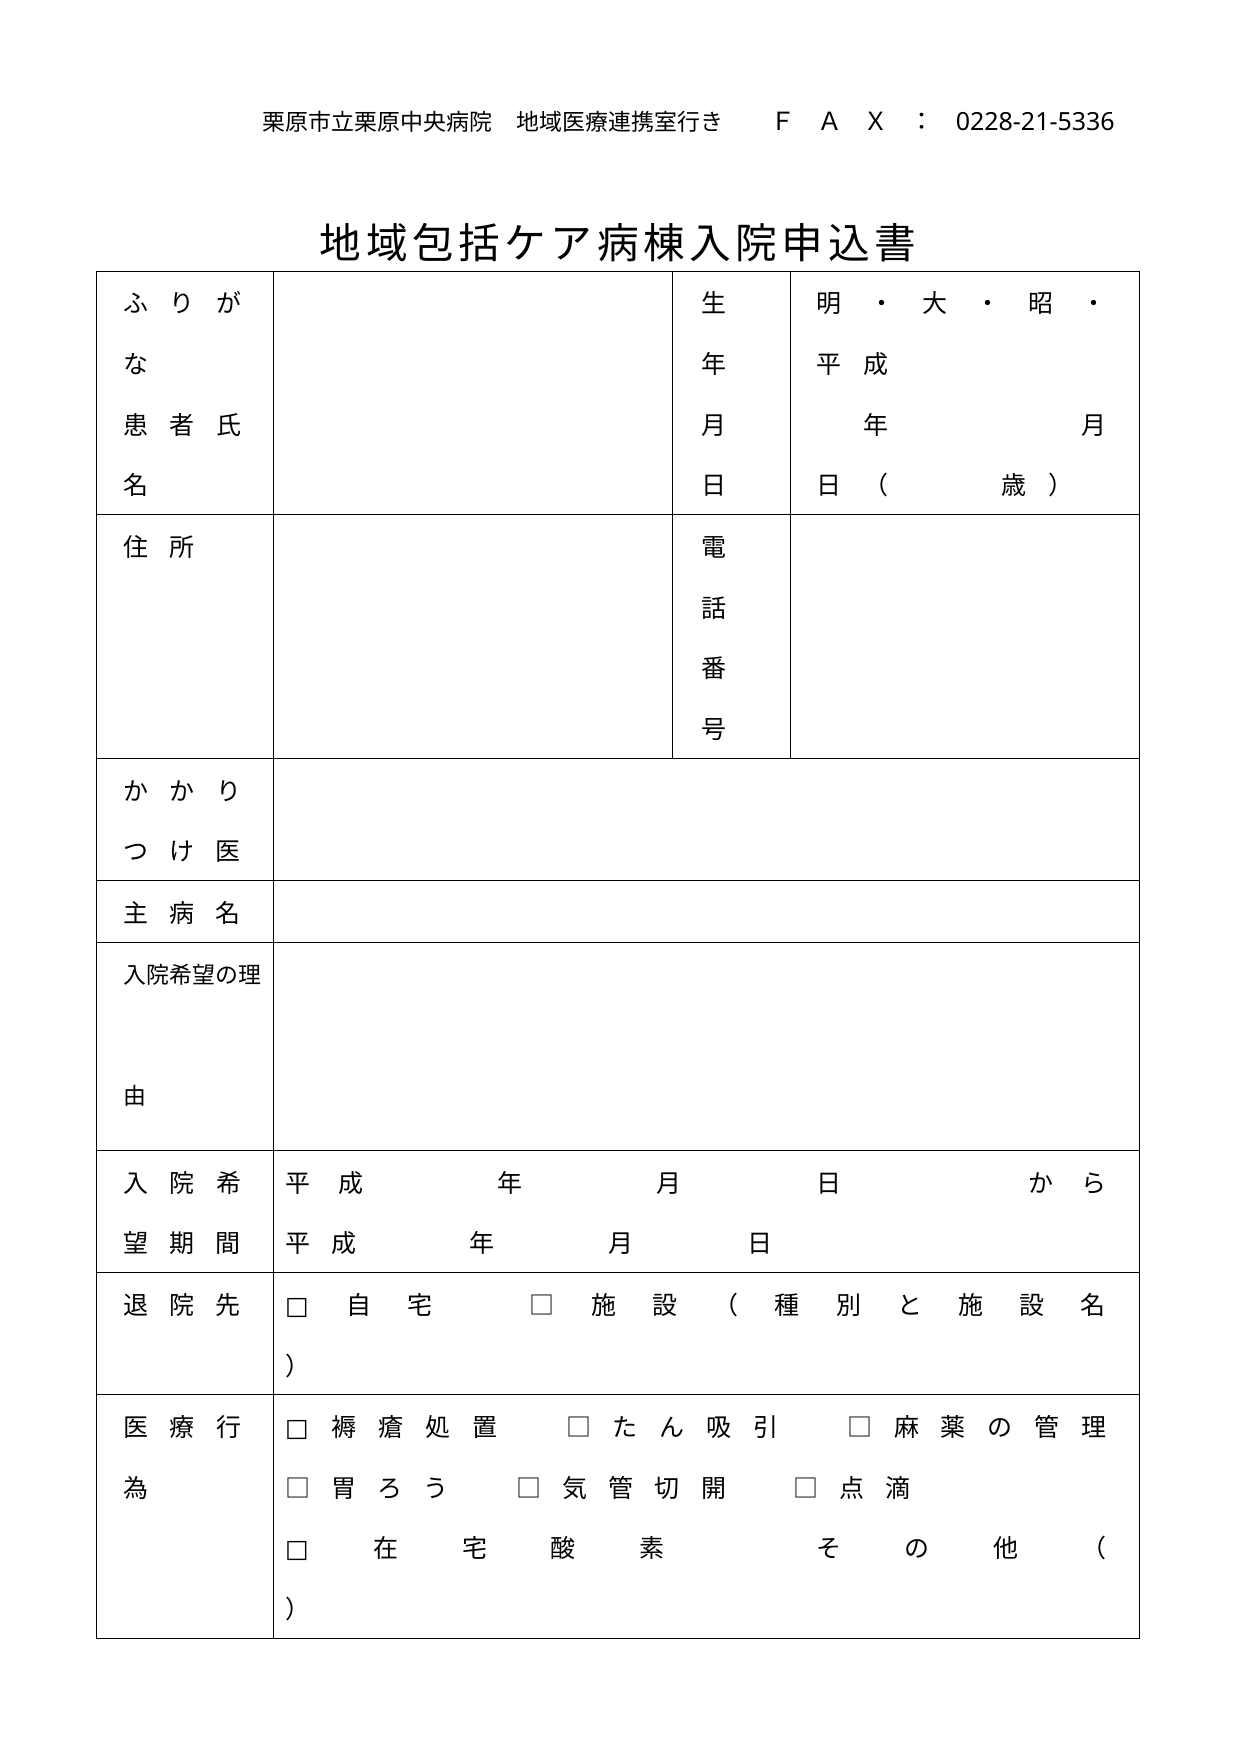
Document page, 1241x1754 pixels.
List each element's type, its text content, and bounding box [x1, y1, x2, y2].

table_cell □自宅 □施設（種別と施設名 ） [274, 1273, 1139, 1394]
table_cell 医療行為 [97, 1395, 273, 1638]
table_cell [274, 515, 672, 758]
table_cell 住所 [97, 515, 273, 758]
table_header 明・大・昭・平成 年 月 日（ 歳） [791, 272, 1139, 514]
table_header ふりがな 患者氏名 [97, 272, 273, 514]
table_cell 入院希望の理由 [97, 943, 273, 1150]
table_cell 入院希望期間 [97, 1151, 273, 1272]
table_cell 主病名 [97, 881, 273, 942]
text 地域包括ケア病棟入院申込書 [123, 210, 1117, 271]
table_cell 退院先 [97, 1273, 273, 1394]
table_cell 電話番号 [673, 515, 790, 758]
table_cell [791, 515, 1139, 758]
table_cell [274, 881, 1139, 942]
table_header 生年月日 [673, 272, 790, 514]
table_cell 平成 年 月 日 から 平成 年 月 日 [274, 1151, 1139, 1272]
table_cell [274, 759, 1139, 880]
text 栗原市立栗原中央病院 地域医療連携室行き ＦＡＸ：0228-21-5336 [123, 89, 1117, 149]
table_header [274, 272, 672, 514]
table_cell かかりつけ医 [97, 759, 273, 880]
table_cell [274, 943, 1139, 1150]
table_cell □褥瘡処置 □たん吸引 □麻薬の管理 □胃ろう □気管切開 □点滴 □在宅酸素 その他（ ） [274, 1395, 1139, 1638]
